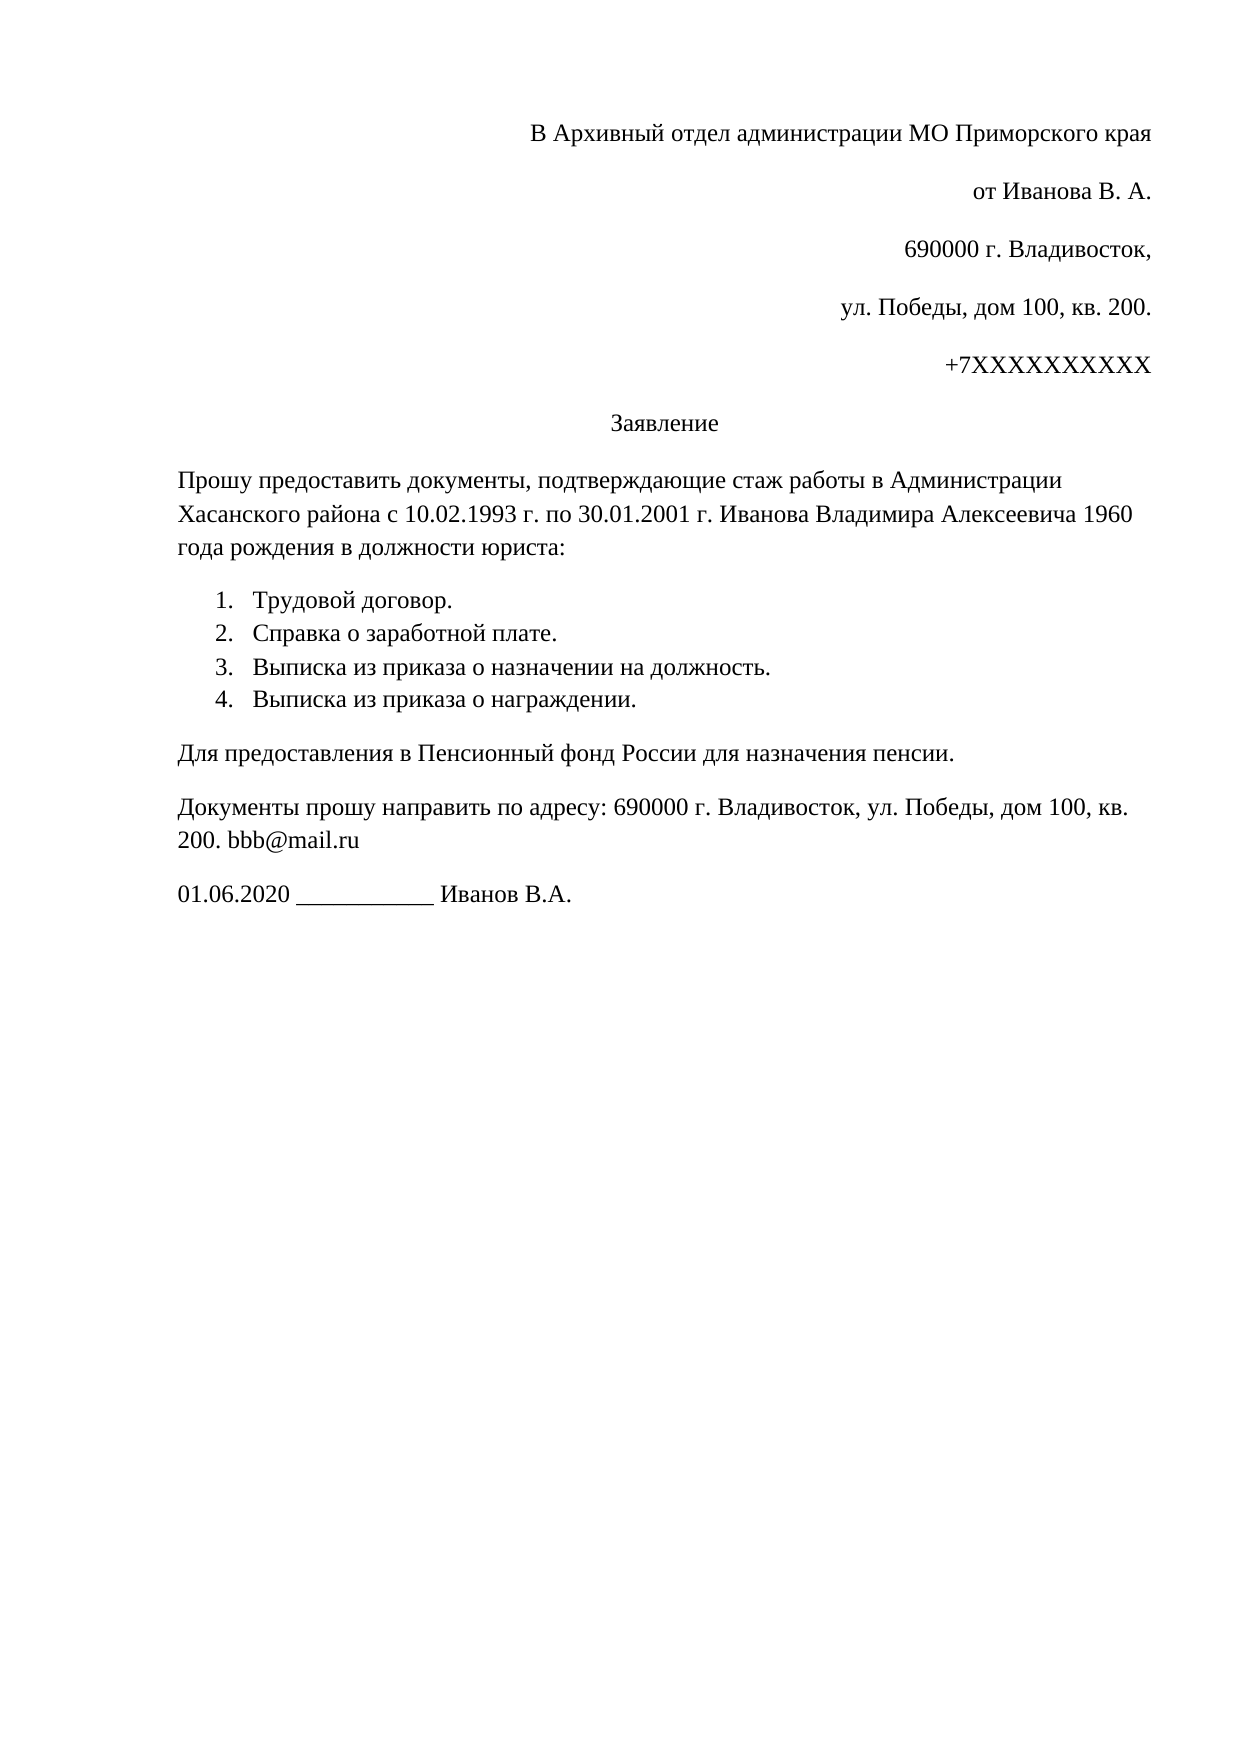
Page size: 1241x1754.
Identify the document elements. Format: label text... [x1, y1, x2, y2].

text Заявление [177, 408, 1152, 436]
text Для предоставления в Пенсионный фонд России для назначения пенсии. [177, 738, 1152, 767]
text +7ХХХХХХХХХХ [177, 350, 1152, 378]
text ул. Победы, дом 100, кв. 200. [177, 292, 1152, 321]
list Справка о заработной плате. [215, 618, 1152, 647]
list Выписка из приказа о назначении на должность. [215, 652, 1152, 680]
text 01.06.2020 ___________ Иванов В.А. [177, 879, 1152, 908]
text В Архивный отдел администрации МО Приморского края [177, 118, 1152, 147]
list Трудовой договор. [215, 586, 1152, 614]
text Документы прошу направить по адресу: 690000 г. Владивосток, ул. Победы, дом 100, кв. 200. bbb@mail.ru [177, 792, 1152, 854]
text Прошу предоставить документы, подтверждающие стаж работы в Администрации Хасанского района с 10.02.1993 г. по 30.01.2001 г. Иванова Владимира Алексеевича 1960 года рождения в должности юриста: [177, 466, 1152, 560]
list Выписка из приказа о награждении. [215, 684, 1152, 713]
text от Иванова В. А. [177, 176, 1152, 205]
text 690000 г. Владивосток, [177, 234, 1152, 263]
